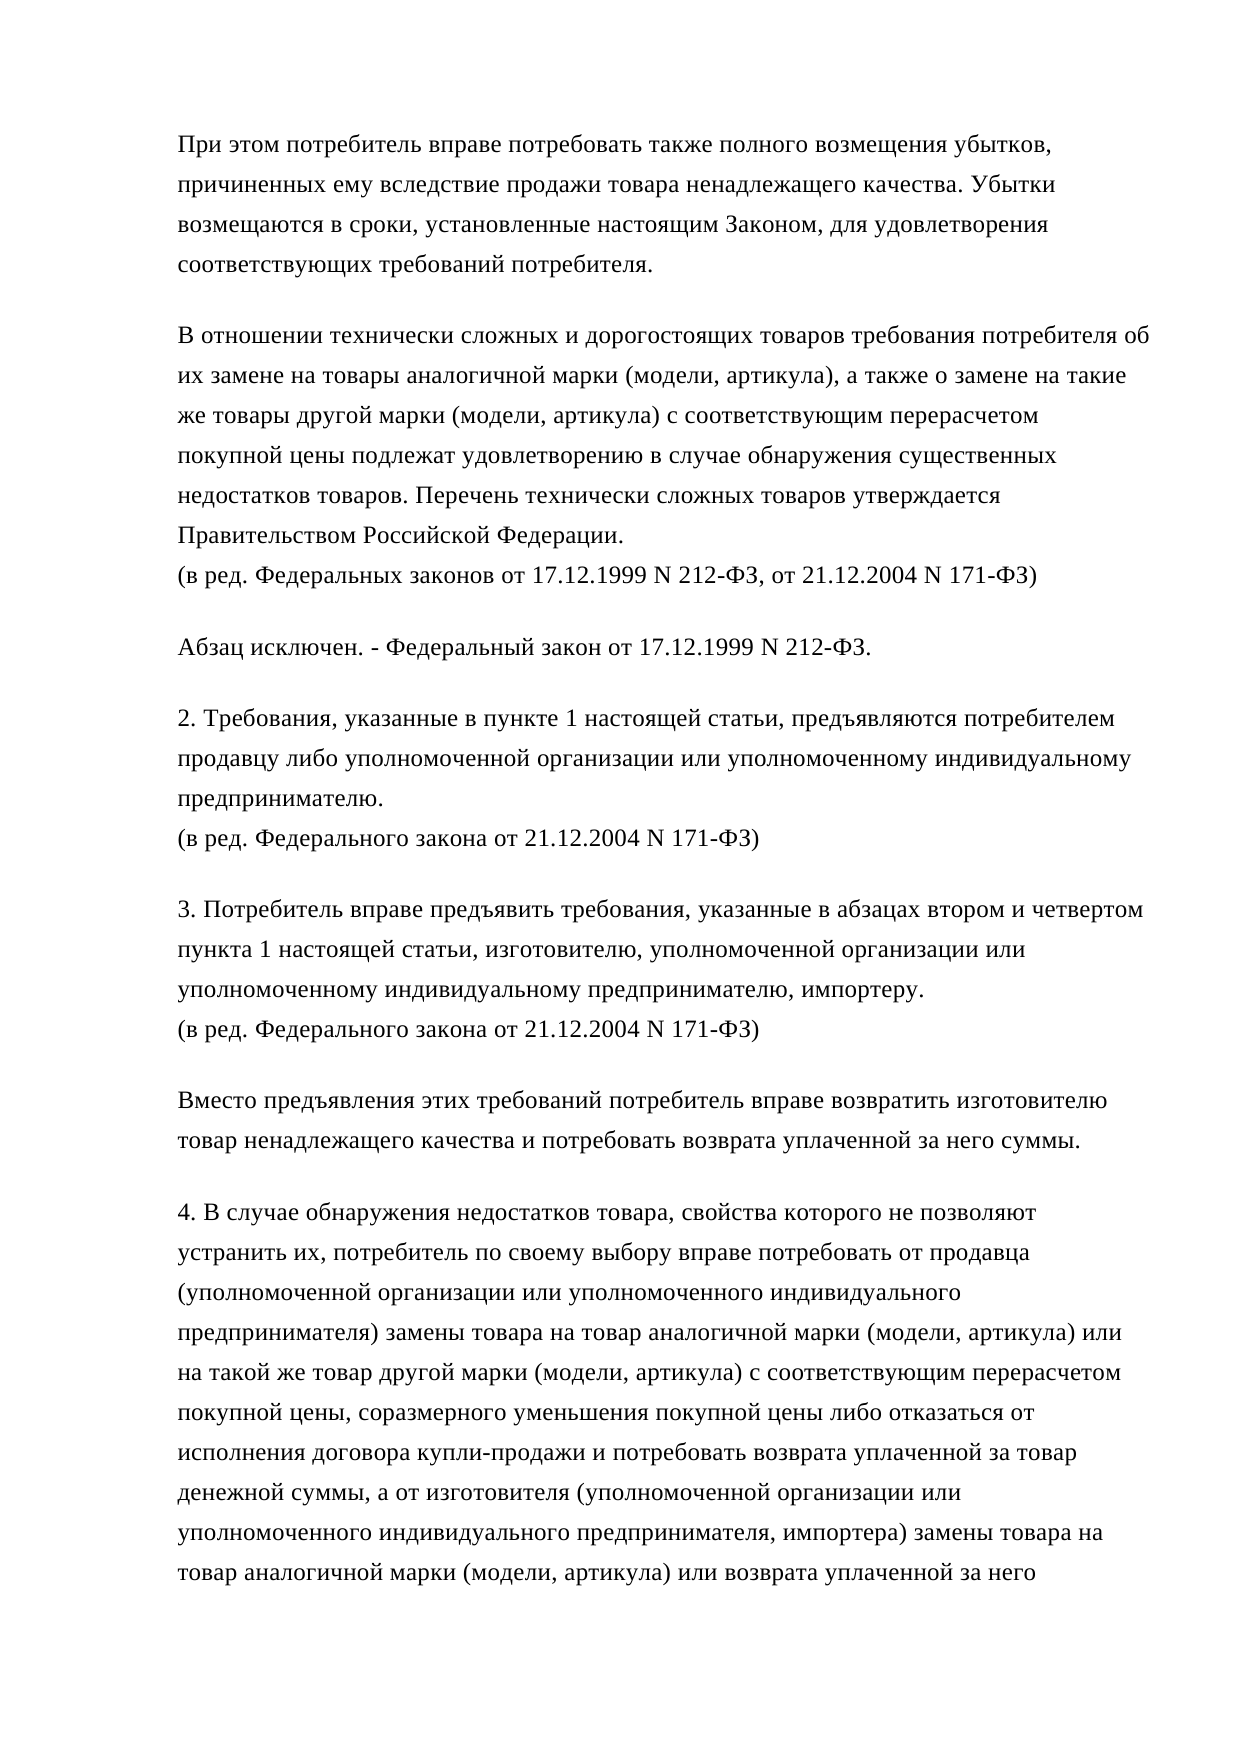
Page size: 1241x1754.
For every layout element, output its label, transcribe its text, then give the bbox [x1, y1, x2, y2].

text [177, 1186, 1152, 1586]
text Абзац исключен. - Федеральный закон от 17.12.1999 N 212-ФЗ. [177, 621, 1152, 661]
text В отношении технически сложных и дорогостоящих товаров требования потребителя об их замене на товары аналогичной марки (модели, артикула), а также о замене на такие же товары другой марки (модели, артикула) с соответствующим перерасчетом покупной цены подлежат удовлетворению в случае обнаружения существенных недостатков товаров. Перечень технически сложных товаров утверждается Правительством Российской Федерации. (в ред. Федеральных законов от 17.12.1999 N 212-ФЗ, от 21.12.2004 N 171-ФЗ) [177, 309, 1152, 589]
text При этом потребитель вправе потребовать также полного возмещения убытков, причиненных ему вследствие продажи товара ненадлежащего качества. Убытки возмещаются в сроки, установленные настоящим Законом, для удовлетворения соответствующих требований потребителя. [177, 118, 1152, 278]
text 2. Требования, указанные в пункте 1 настоящей статьи, предъявляются потребителем продавцу либо уполномоченной организации или уполномоченному индивидуальному предпринимателю. (в ред. Федерального закона от 21.12.2004 N 171-ФЗ) [177, 692, 1152, 852]
text Вместо предъявления этих требований потребитель вправе возвратить изготовителю товар ненадлежащего качества и потребовать возврата уплаченной за него суммы. [177, 1074, 1152, 1154]
text 3. Потребитель вправе предъявить требования, указанные в абзацах втором и четвертом пункта 1 настоящей статьи, изготовителю, уполномоченной организации или уполномоченному индивидуальному предпринимателю, импортеру. (в ред. Федерального закона от 21.12.2004 N 171-ФЗ) [177, 883, 1152, 1043]
